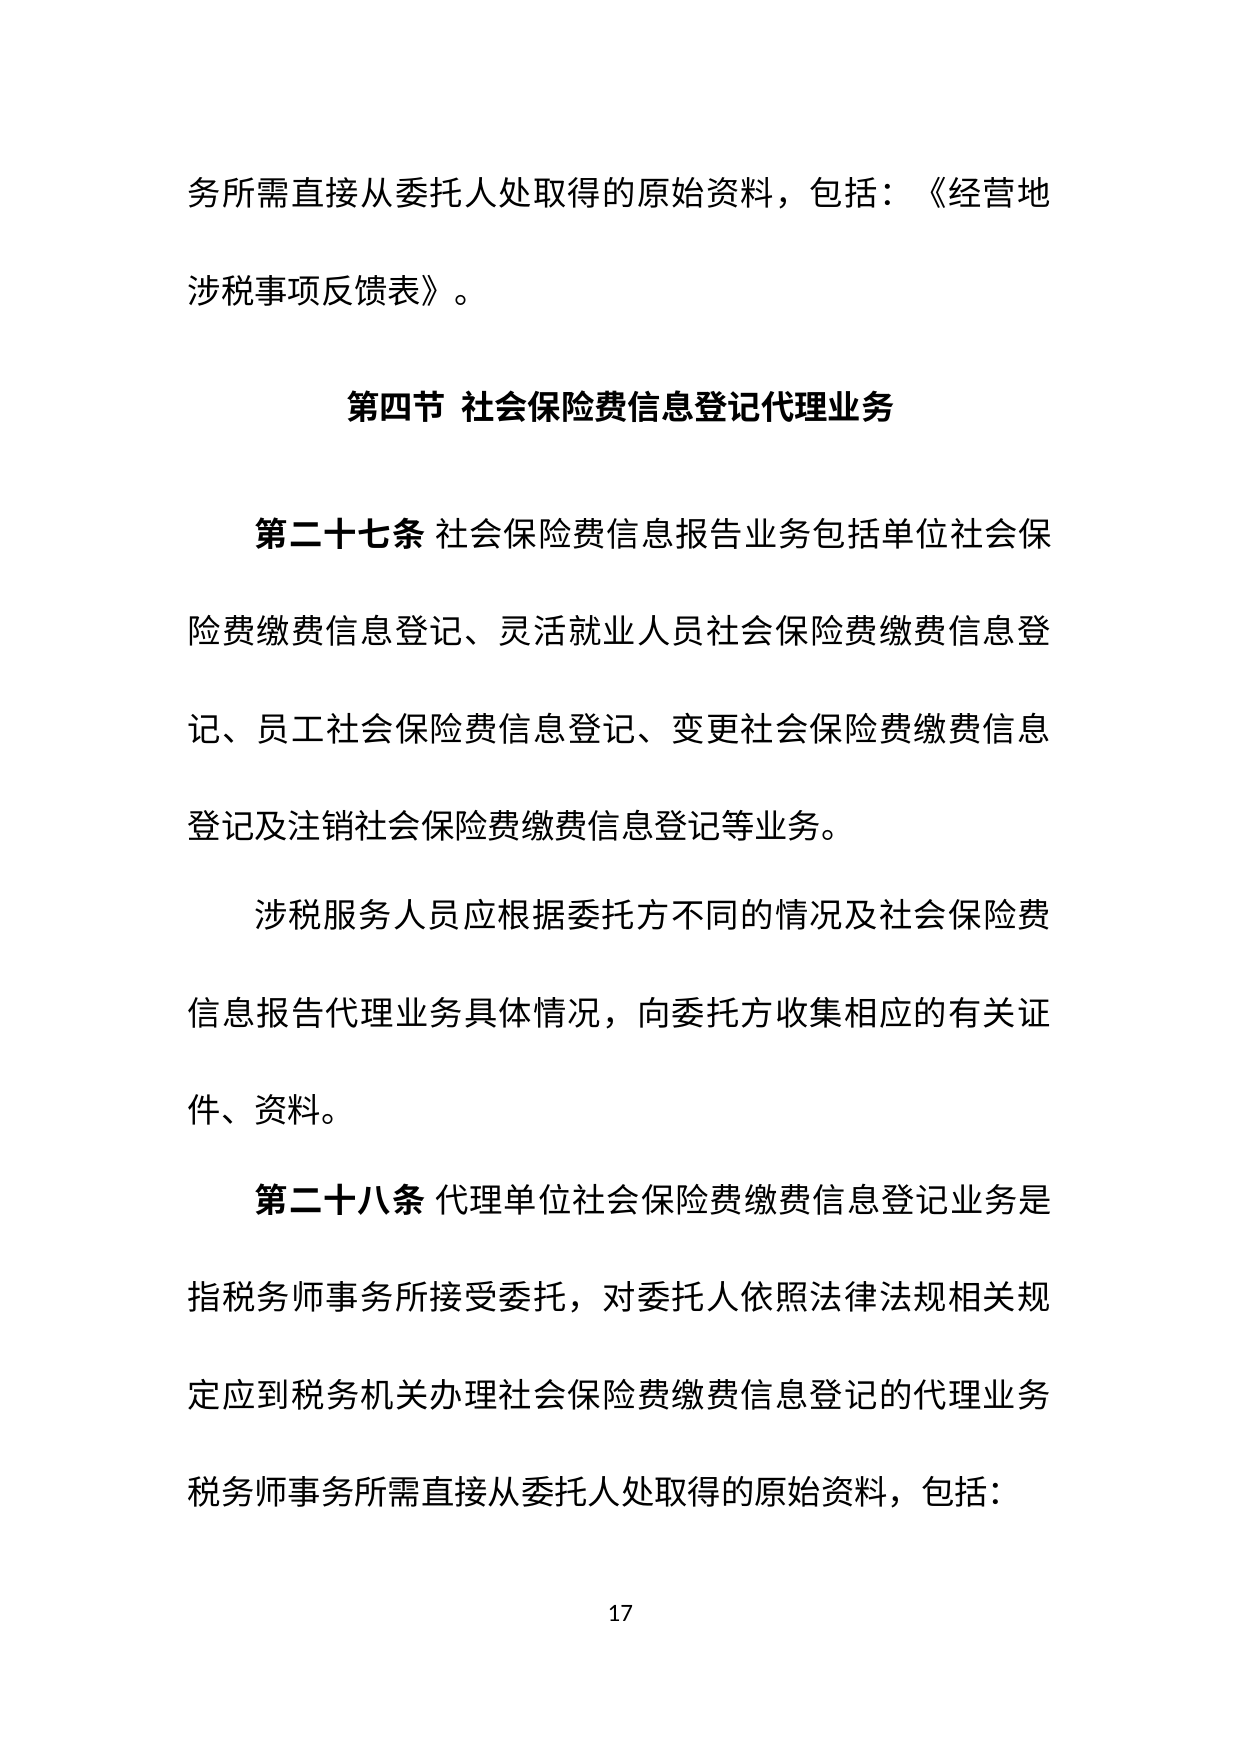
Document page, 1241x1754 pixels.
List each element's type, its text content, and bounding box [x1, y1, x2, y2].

text 第二十八条 代理单位社会保险费缴费信息登记业务是指税务师事务所接受委托，对委托人依照法律法规相关规定应到税务机关办理社会保险费缴费信息登记的代理业务。税务师事务所需直接从委托人处取得的原始资料，包括： [187, 1165, 1053, 1522]
subtitle 第四节 社会保险费信息登记代理业务 [187, 372, 1053, 437]
text 涉税服务人员应根据委托方不同的情况及社会保险费信息报告代理业务具体情况，向委托方收集相应的有关证件、资料。 [187, 881, 1053, 1141]
text 第二十七条 社会保险费信息报告业务包括单位社会保险费缴费信息登记、灵活就业人员社会保险费缴费信息登记、员工社会保险费信息登记、变更社会保险费缴费信息登记及注销社会保险费缴费信息登记等业务。 [187, 499, 1053, 857]
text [187, 158, 1053, 321]
